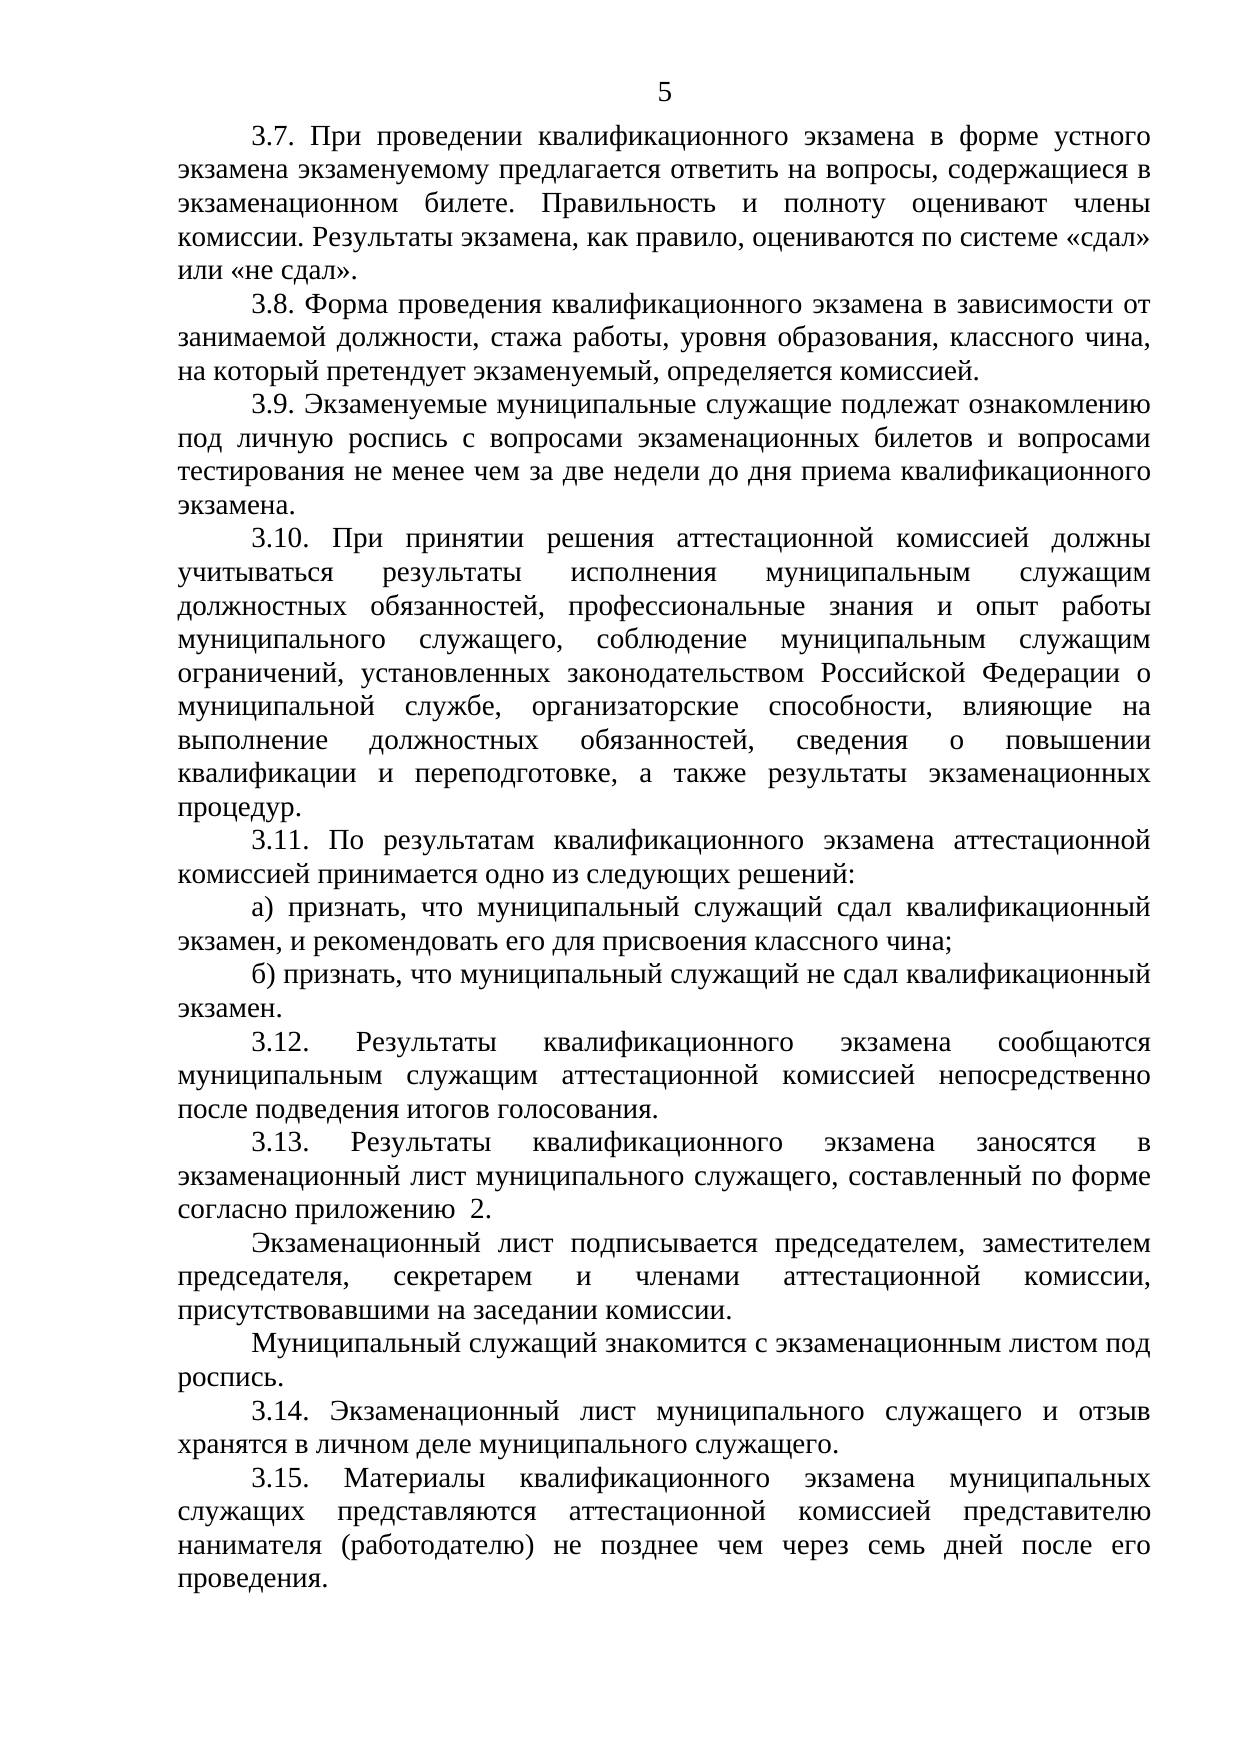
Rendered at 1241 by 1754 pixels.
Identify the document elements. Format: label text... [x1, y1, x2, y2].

text 3.11. По результатам квалификационного экзамена аттестационной комиссией принимается одно из следующих решений: [177, 822, 1152, 889]
text 3.15. Материалы квалификационного экзамена муниципальных служащих представляются аттестационной комиссией представителю нанимателя (работодателю) не позднее чем через семь дней после его проведения. [177, 1460, 1152, 1594]
text 3.9. Экзаменуемые муниципальные служащие подлежат ознакомлению под личную роспись с вопросами экзаменационных билетов и вопросами тестирования не менее чем за две недели до дня приема квалификационного экзамена. [177, 386, 1152, 521]
text 3.12. Результаты квалификационного экзамена сообщаются муниципальным служащим аттестационной комиссией непосредственно после подведения итогов голосования. [177, 1024, 1152, 1124]
text Экзаменационный лист подписывается председателем, заместителем председателя, секретарем и членами аттестационной комиссии, присутствовавшими на заседании комиссии. [177, 1225, 1152, 1326]
text Муниципальный служащий знакомится с экзаменационным листом под роспись. [177, 1326, 1152, 1393]
text 3.8. Форма проведения квалификационного экзамена в зависимости от занимаемой должности, стажа работы, уровня образования, классного чина, на который претендует экзаменуемый, определяется комиссией. [177, 286, 1152, 386]
text 3.7. При проведении квалификационного экзамена в форме устного экзамена экзаменуемому предлагается ответить на вопросы, содержащиеся в экзаменационном билете. Правильность и полноту оценивают члены комиссии. Результаты экзамена, как правило, оцениваются по системе «сдал» или «не сдал». [177, 118, 1152, 286]
text а) признать, что муниципальный служащий сдал квалификационный экзамен, и рекомендовать его для присвоения классного чина; [177, 889, 1152, 957]
text 3.10. При принятии решения аттестационной комиссией должны учитываться результаты исполнения муниципальным служащим должностных обязанностей, профессиональные знания и опыт работы муниципального служащего, соблюдение муниципальным служащим ограничений, установленных законодательством Российской Федерации о муниципальной службе, организаторские способности, влияющие на выполнение должностных обязанностей, сведения о повышении квалификации и переподготовке, а также результаты экзаменационных процедур. [177, 521, 1152, 822]
text 3.14. Экзаменационный лист муниципального служащего и отзыв хранятся в личном деле муниципального служащего. [177, 1393, 1152, 1460]
text 3.13. Результаты квалификационного экзамена заносятся в экзаменационный лист муниципального служащего, составленный по форме согласно приложению 2. [177, 1124, 1152, 1225]
text б) признать, что муниципальный служащий не сдал квалификационный экзамен. [177, 957, 1152, 1024]
